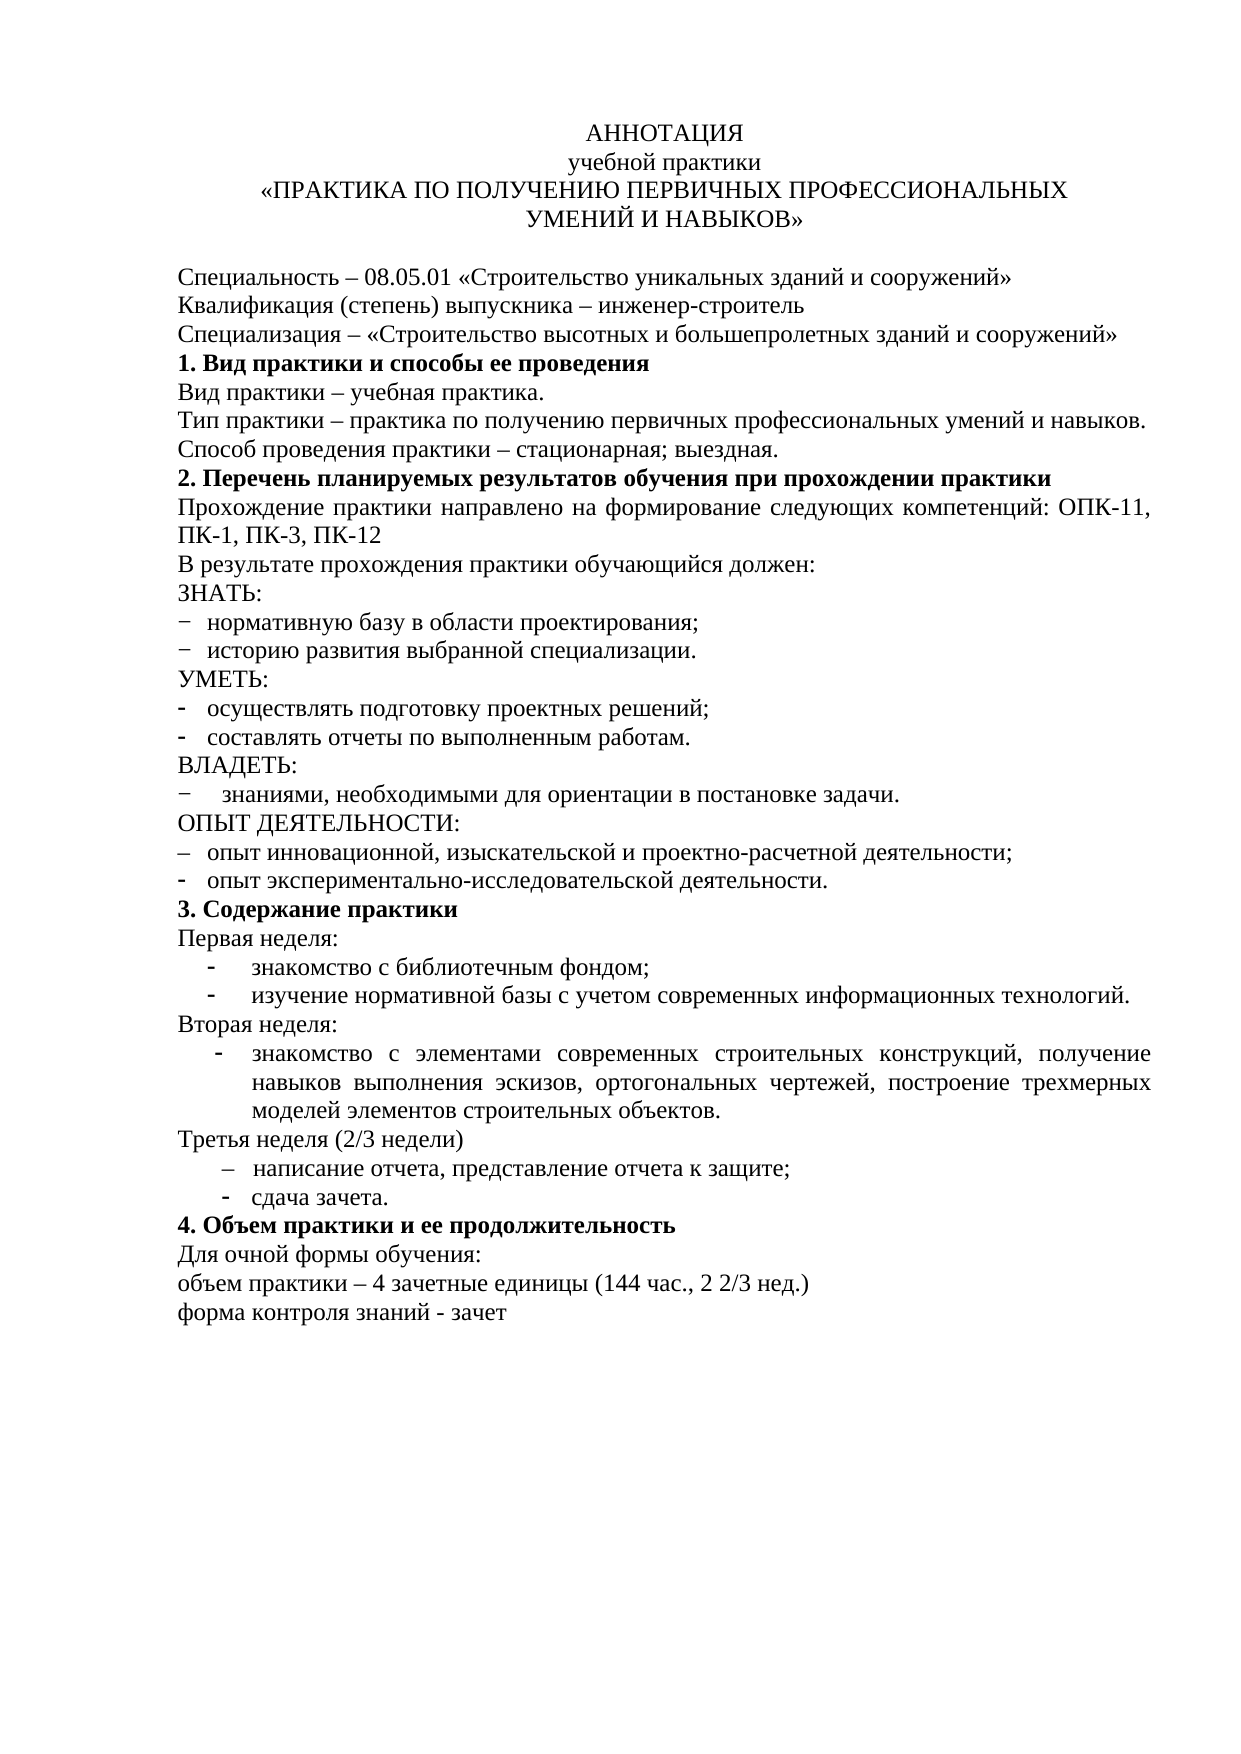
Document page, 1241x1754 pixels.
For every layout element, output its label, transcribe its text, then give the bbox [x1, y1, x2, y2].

list сдача зачета. [221, 1182, 1152, 1211]
text Специальность – 08.05.01 «Строительство уникальных зданий и сооружений» [177, 262, 1152, 291]
text Прохождение практики направлено на формирование следующих компетенций: ОПК-11, ПК-1, ПК-3, ПК-12 [177, 492, 1152, 549]
text Специализация – «Строительство высотных и большепролетных зданий и сооружений» [177, 319, 1152, 348]
text АННОТАЦИЯ [177, 118, 1152, 147]
text Тип практики – практика по получению первичных профессиональных умений и навыков. [177, 406, 1152, 434]
list знакомство с элементами современных строительных конструкций, получение навыков выполнения эскизов, ортогональных чертежей, построение трехмерных моделей элементов строительных объектов. [214, 1038, 1152, 1124]
text «ПРАКТИКА ПО ПОЛУЧЕНИЮ ПЕРВИЧНЫХ ПРОФЕССИОНАЛЬНЫХ [177, 176, 1152, 204]
list историю развития выбранной специализации. [177, 636, 1152, 664]
text Третья неделя (2/3 недели) [177, 1124, 1152, 1153]
text Вид практики – учебная практика. [177, 377, 1152, 406]
text учебной практики [177, 147, 1152, 176]
text Первая неделя: [177, 923, 1152, 952]
text объем практики – 4 зачетные единицы (144 час., 2 2/3 нед.) [177, 1268, 1152, 1297]
text ЗНАТЬ: [177, 578, 1152, 607]
text – опыт инновационной, изыскательской и проектно-расчетной деятельности; [177, 837, 1152, 866]
text УМЕТЬ: [177, 664, 1152, 693]
text форма контроля знаний - зачет [177, 1297, 1152, 1326]
text Вторая неделя: [177, 1009, 1152, 1038]
list нормативную базу в области проектирования; [177, 607, 1152, 636]
text 4. Объем практики и ее продолжительность [177, 1211, 1152, 1239]
list знакомство с библиотечным фондом; [207, 952, 1152, 981]
text В результате прохождения практики обучающийся должен: [177, 549, 1152, 578]
text Способ проведения практики – стационарная; выездная. [177, 434, 1152, 463]
text 1. Вид практики и способы ее проведения [177, 348, 1152, 377]
text ОПЫТ ДЕЯТЕЛЬНОСТИ: [177, 808, 1152, 837]
text 2. Перечень планируемых результатов обучения при прохождении практики [177, 463, 1152, 492]
list составлять отчеты по выполненным работам. [177, 722, 1152, 751]
text Для очной формы обучения: [177, 1239, 1152, 1268]
text – написание отчета, представление отчета к защите; [177, 1153, 1152, 1182]
list опыт экспериментально-исследовательской деятельности. [177, 866, 1152, 894]
list изучение нормативной базы с учетом современных информационных технологий. [207, 981, 1152, 1009]
text Квалификация (степень) выпускника – инженер-строитель [177, 291, 1152, 319]
text ВЛАДЕТЬ: [177, 751, 1152, 779]
text УМЕНИЙ И НАВЫКОВ» [177, 204, 1152, 233]
list знаниями, необходимыми для ориентации в постановке задачи. [177, 779, 1152, 808]
text 3. Содержание практики [177, 894, 1152, 923]
list осуществлять подготовку проектных решений; [177, 693, 1152, 722]
